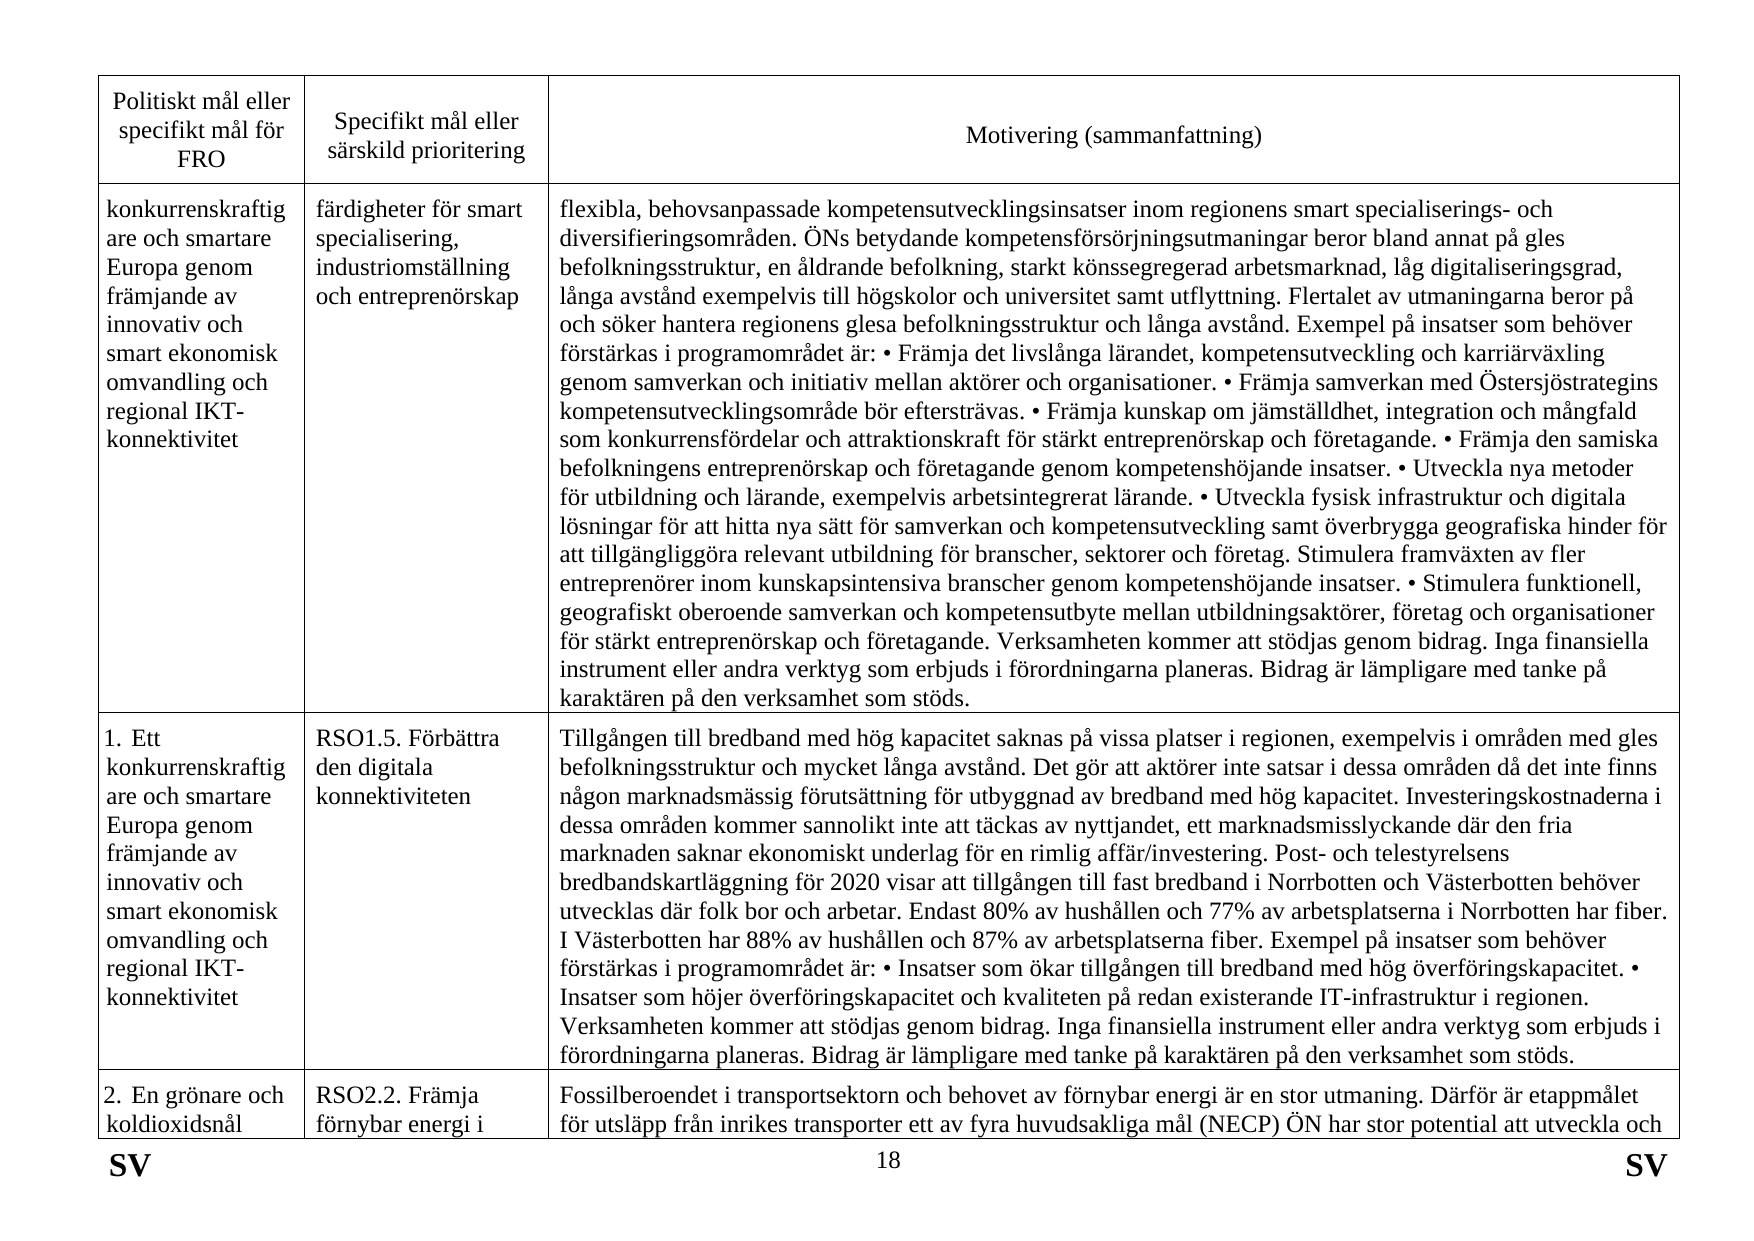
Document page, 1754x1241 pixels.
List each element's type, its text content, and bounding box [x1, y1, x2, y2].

table_cell Ett konkurrenskraftigare och smartare Europa genom främjande av innovativ och smart ekonomisk omvandling och regional IKT-konnektivitet [99, 713, 304, 1068]
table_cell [99, 1070, 304, 1137]
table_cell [99, 184, 304, 712]
table_cell RSO1.5. Förbättra den digitala konnektiviteten [305, 713, 548, 1068]
table_header Motivering (sammanfattning) [549, 76, 1679, 183]
table_header Specifikt mål eller särskild prioritering* [305, 76, 548, 183]
table_cell Tillgången till bredband med hög kapacitet saknas på vissa platser i regionen, exempelvis i områden med gles befolkningsstruktur och mycket långa avstånd. Det gör att aktörer inte satsar i dessa områden då det inte finns någon marknadsmässig förutsättning för utbyggnad av bredband med hög kapacitet. Investeringskostnaderna i dessa områden kommer sannolikt inte att täckas av nyttjandet, ett marknadsmisslyckande där den fria marknaden saknar ekonomiskt underlag för en rimlig affär/investering. Post- och telestyrelsens bredbandskartläggning för 2020 visar att tillgången till fast bredband i Norrbotten och Västerbotten behöver utvecklas där folk bor och arbetar. Endast 80% av hushållen och 77% av arbetsplatserna i Norrbotten har fiber. I Västerbotten har 88% av hushållen och 87% av arbetsplatserna fiber. Exempel på insatser som behöver förstärkas i programområdet är: • Insatser som ökar tillgången till bredband med hög överföringskapacitet. • Insatser som höjer överföringskapacitet och kvaliteten på redan existerande IT-infrastruktur i regionen. Verksamheten kommer att stödjas genom bidrag. Inga finansiella instrument eller andra verktyg som erbjuds i förordningarna planeras. Bidrag är lämpligare med tanke på karaktären på den verksamhet som stöds. [549, 713, 1679, 1068]
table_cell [549, 1070, 1679, 1137]
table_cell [305, 1070, 548, 1137]
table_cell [549, 184, 1679, 712]
table_header Politiskt mål eller specifikt mål för FRO [99, 76, 304, 183]
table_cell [305, 184, 548, 712]
